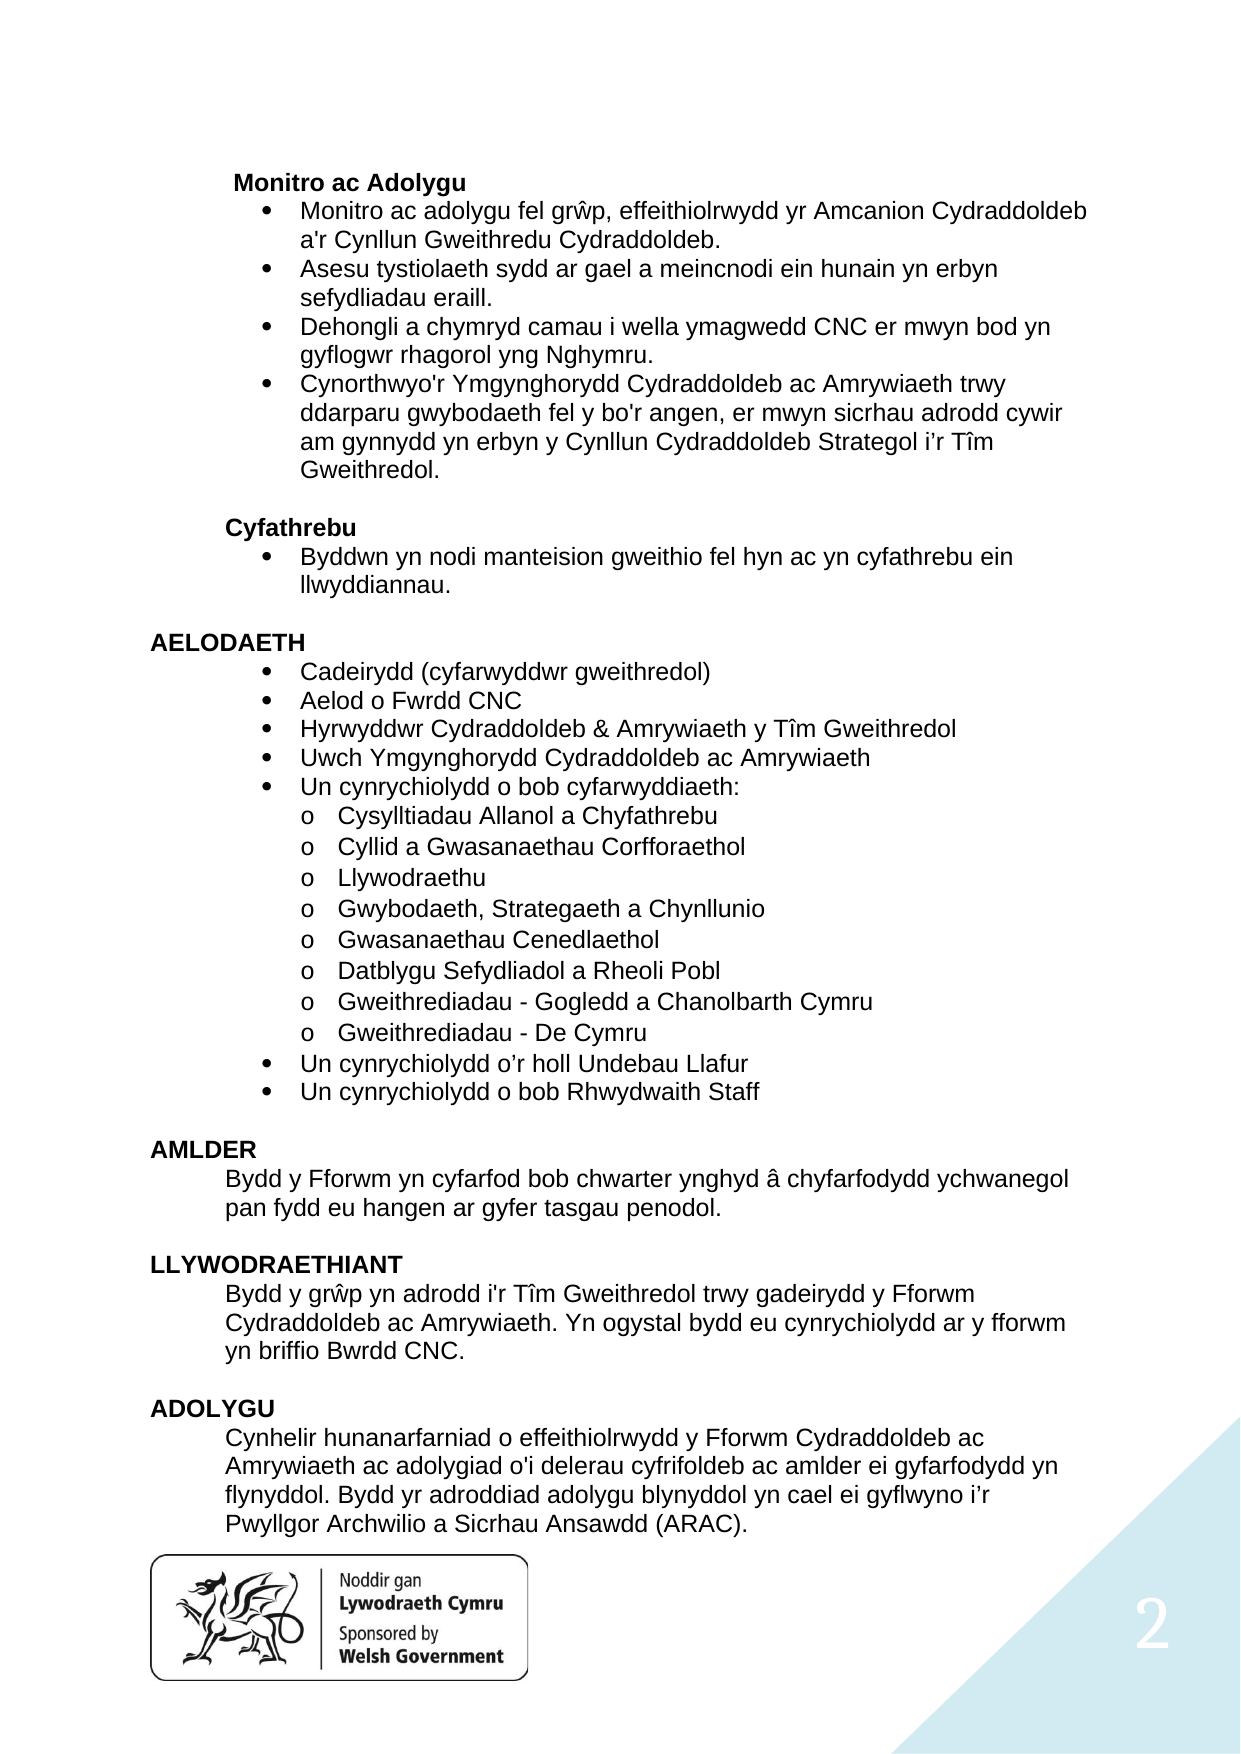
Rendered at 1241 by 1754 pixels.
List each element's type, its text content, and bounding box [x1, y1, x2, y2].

list Hyrwyddwr Cydraddoldeb & Amrywiaeth y Tîm Gweithredol [262, 714, 1090, 743]
list Gwasanaethau Cenedlaethol [300, 925, 1090, 956]
list Gweithrediadau - De Cymru [300, 1018, 1090, 1048]
list Cadeirydd (cyfarwyddwr gweithredol) [262, 657, 1090, 686]
list Gweithrediadau - Gogledd a Chanolbarth Cymru [300, 987, 1090, 1018]
list Un cynrychiolydd o’r holl Undebau Llafur [262, 1048, 1090, 1077]
list Gwybodaeth, Strategaeth a Chynllunio [300, 894, 1090, 925]
list Bydd y grŵp yn adrodd i'r Tîm Gweithredol trwy gadeirydd y Fforwm Cydraddoldeb ac Amrywiaeth. Yn ogystal bydd eu cynrychiolydd ar y fforwm yn briffio Bwrdd CNC. [225, 1279, 1090, 1365]
text ADOLYGU [150, 1394, 1090, 1422]
text LLYWODRAETHIANT [150, 1250, 1090, 1279]
text Bydd y Fforwm yn cyfarfod bob chwarter ynghyd â chyfarfodydd ychwanegol pan fydd eu hangen ar gyfer tasgau penodol. [225, 1164, 1090, 1221]
text Cyfathrebu [187, 513, 1090, 542]
list Asesu tystiolaeth sydd ar gael a meincnodi ein hunain yn erbyn sefydliadau eraill. [262, 254, 1090, 311]
list Cyllid a Gwasanaethau Corfforaethol [300, 832, 1090, 863]
list Cynorthwyo'r Ymgynghorydd Cydraddoldeb ac Amrywiaeth trwy ddarparu gwybodaeth fel y bo'r angen, er mwyn sicrhau adrodd cywir am gynnydd yn erbyn y Cynllun Cydraddoldeb Strategol i’r Tîm Gweithredol. [262, 369, 1090, 484]
text AMLDER [150, 1135, 1090, 1164]
text Monitro ac Adolygu [150, 167, 1090, 196]
list Cysylltiadau Allanol a Chyfathrebu [300, 801, 1090, 832]
text AELODAETH [150, 628, 1090, 657]
list Datblygu Sefydliadol a Rheoli Pobl [300, 956, 1090, 987]
list Monitro ac adolygu fel grŵp, effeithiolrwydd yr Amcanion Cydraddoldeb a'r Cynllun Gweithredu Cydraddoldeb. [262, 196, 1090, 254]
list Byddwn yn nodi manteision gweithio fel hyn ac yn cyfathrebu ein llwyddiannau. [262, 542, 1090, 599]
list Uwch Ymgynghorydd Cydraddoldeb ac Amrywiaeth [262, 743, 1090, 772]
list Un cynrychiolydd o bob cyfarwyddiaeth: [262, 772, 1090, 801]
list Aelod o Fwrdd CNC [262, 686, 1090, 714]
list Un cynrychiolydd o bob Rhwydwaith Staff [262, 1077, 1090, 1106]
list Dehongli a chymryd camau i wella ymagwedd CNC er mwyn bod yn gyflogwr rhagorol yng Nghymru. [262, 311, 1090, 369]
list Llywodraethu [300, 863, 1090, 894]
text Cynhelir hunanarfarniad o effeithiolrwydd y Fforwm Cydraddoldeb ac Amrywiaeth ac adolygiad o'i delerau cyfrifoldeb ac amlder ei gyfarfodydd yn flynyddol. Bydd yr adroddiad adolygu blynyddol yn cael ei gyflwyno i’r Pwyllgor Archwilio a Sicrhau Ansawdd (ARAC). [225, 1422, 1090, 1537]
